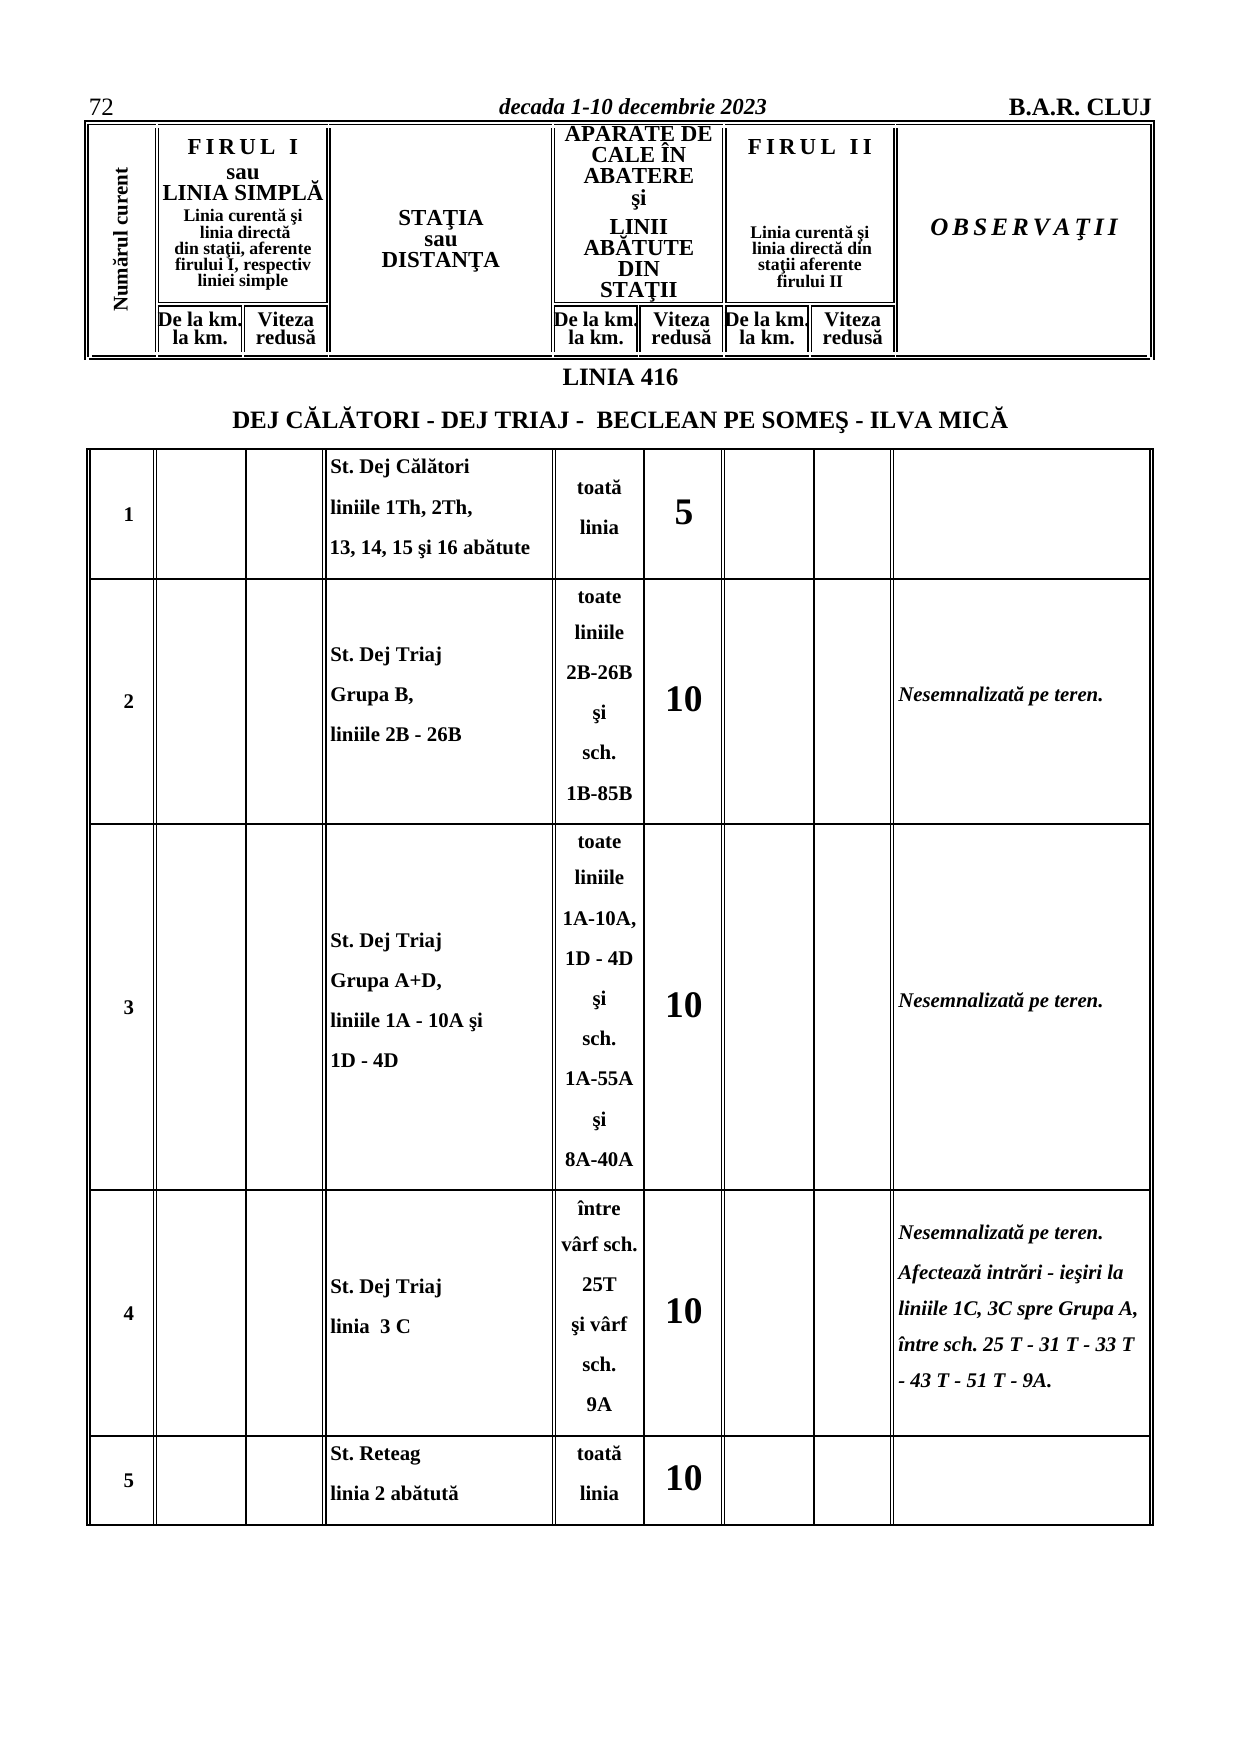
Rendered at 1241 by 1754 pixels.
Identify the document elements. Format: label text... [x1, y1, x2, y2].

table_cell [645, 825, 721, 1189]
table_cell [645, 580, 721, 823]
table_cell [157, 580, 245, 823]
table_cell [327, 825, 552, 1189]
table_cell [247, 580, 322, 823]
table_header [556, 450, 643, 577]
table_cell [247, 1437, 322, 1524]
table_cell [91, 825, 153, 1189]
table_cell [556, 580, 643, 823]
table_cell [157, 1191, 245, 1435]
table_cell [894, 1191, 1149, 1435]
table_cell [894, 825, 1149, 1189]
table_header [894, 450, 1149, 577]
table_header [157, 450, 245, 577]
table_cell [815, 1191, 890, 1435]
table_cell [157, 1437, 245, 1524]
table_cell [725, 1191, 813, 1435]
subtitle LINIA 416 [89, 362, 1152, 391]
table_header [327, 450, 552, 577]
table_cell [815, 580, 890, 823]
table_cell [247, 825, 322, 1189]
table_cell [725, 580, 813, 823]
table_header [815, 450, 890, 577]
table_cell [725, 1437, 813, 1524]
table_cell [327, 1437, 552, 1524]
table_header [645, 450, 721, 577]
subtitle DEJ CĂLĂTORI - DEJ TRIAJ - BECLEAN PE SOMEŞ - ILVA MICĂ [89, 405, 1152, 434]
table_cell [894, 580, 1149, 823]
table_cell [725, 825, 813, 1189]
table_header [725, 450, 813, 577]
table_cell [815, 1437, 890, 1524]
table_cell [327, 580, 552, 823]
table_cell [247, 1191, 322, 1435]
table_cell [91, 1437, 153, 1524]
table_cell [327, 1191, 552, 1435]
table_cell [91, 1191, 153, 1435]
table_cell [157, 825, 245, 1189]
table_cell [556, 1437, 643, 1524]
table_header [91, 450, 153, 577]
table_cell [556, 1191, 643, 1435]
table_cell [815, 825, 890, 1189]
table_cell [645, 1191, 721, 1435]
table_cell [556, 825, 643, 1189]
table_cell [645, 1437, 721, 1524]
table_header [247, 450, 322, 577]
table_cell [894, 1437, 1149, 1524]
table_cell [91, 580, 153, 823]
